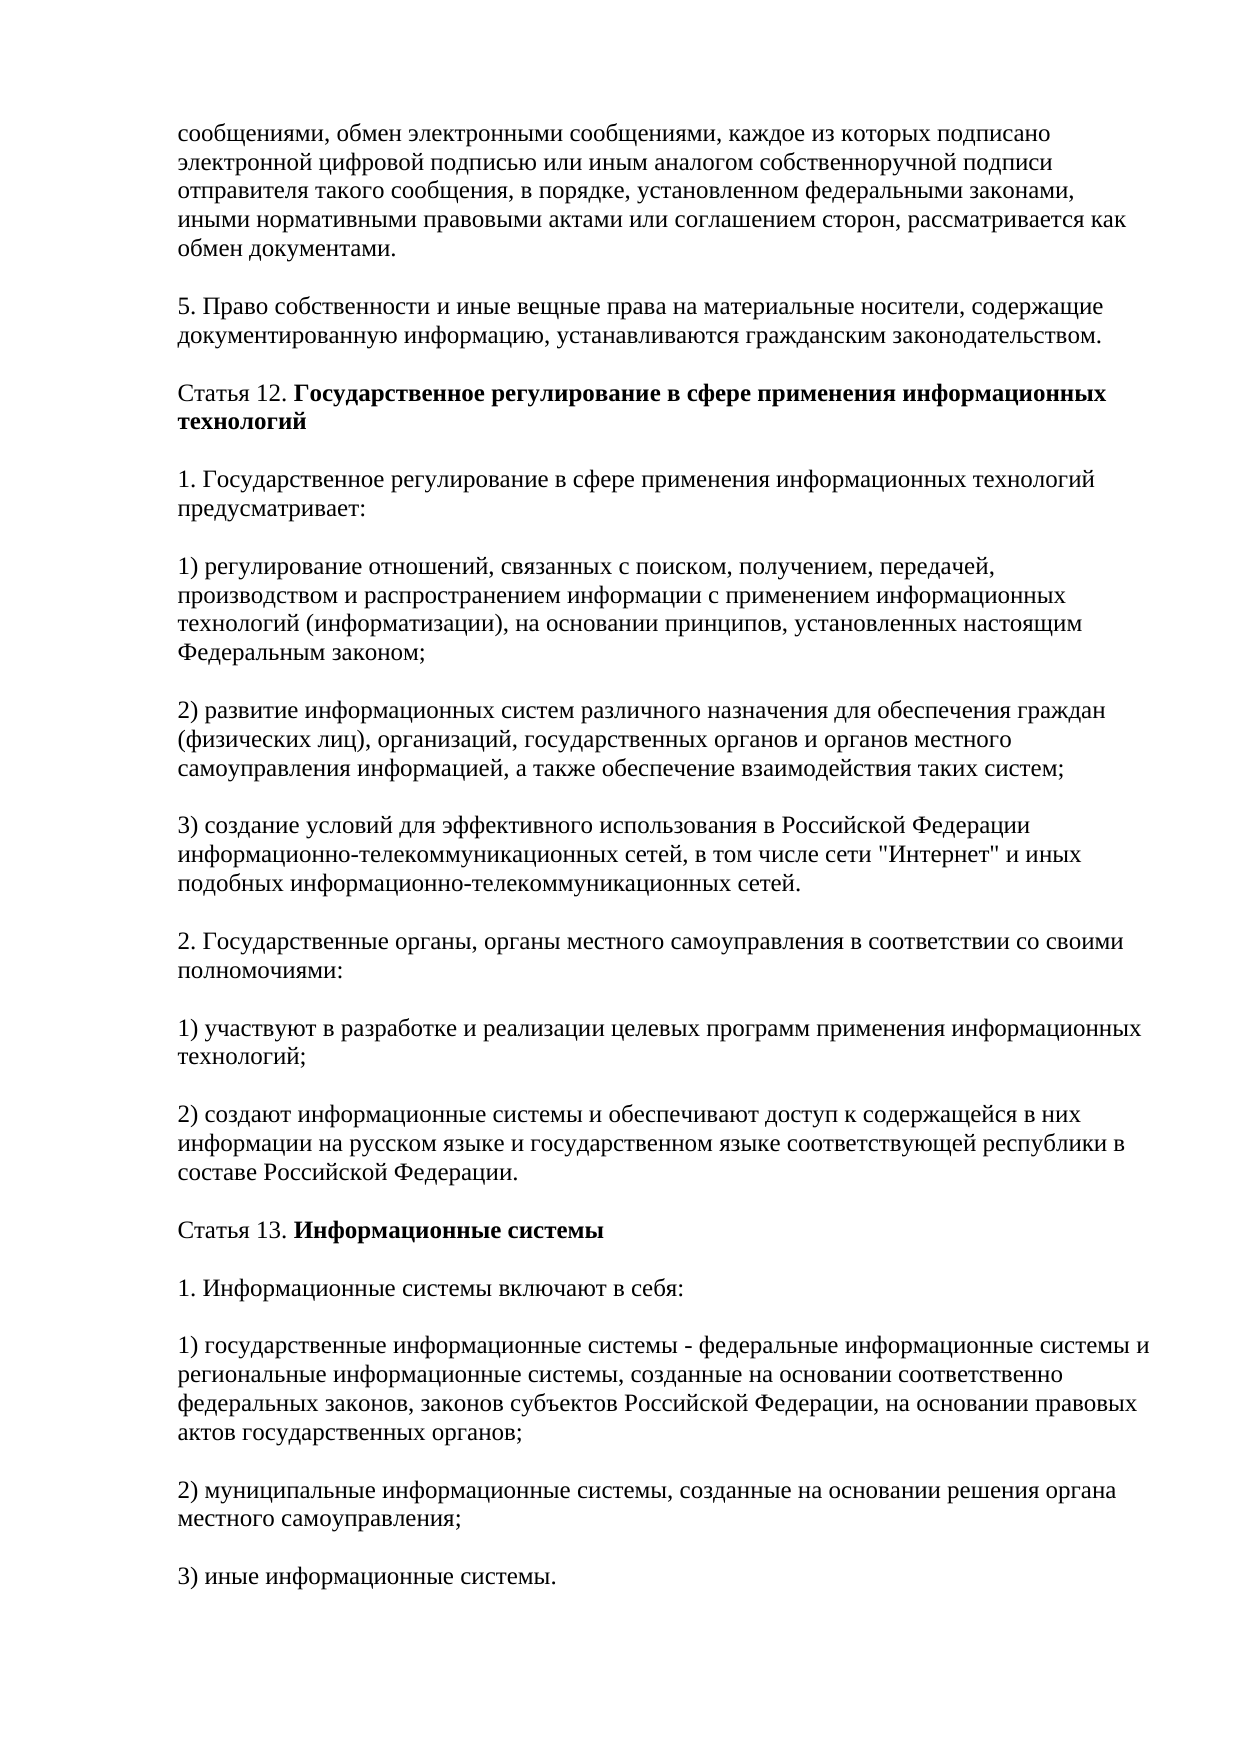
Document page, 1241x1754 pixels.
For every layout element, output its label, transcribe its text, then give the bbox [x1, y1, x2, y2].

text 3) иные информационные системы. [177, 1561, 1152, 1590]
text 2) муниципальные информационные системы, созданные на основании решения органа местного самоуправления; [177, 1475, 1152, 1532]
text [177, 118, 1152, 262]
text 2. Государственные органы, органы местного самоуправления в соответствии со своими полномочиями: [177, 926, 1152, 983]
text 5. Право собственности и иные вещные права на материальные носители, содержащие документированную информацию, устанавливаются гражданским законодательством. [177, 291, 1152, 348]
text 2) развитие информационных систем различного назначения для обеспечения граждан (физических лиц), организаций, государственных органов и органов местного самоуправления информацией, а также обеспечение взаимодействия таких систем; [177, 695, 1152, 781]
text Статья 12. Государственное регулирование в сфере применения информационных технологий [177, 378, 1152, 435]
text 3) создание условий для эффективного использования в Российской Федерации информационно-телекоммуникационных сетей, в том числе сети "Интернет" и иных подобных информационно-телекоммуникационных сетей. [177, 811, 1152, 897]
text 1) регулирование отношений, связанных с поиском, получением, передачей, производством и распространением информации с применением информационных технологий (информатизации), на основании принципов, установленных настоящим Федеральным законом; [177, 551, 1152, 666]
text 1. Информационные системы включают в себя: [177, 1273, 1152, 1301]
text 1) участвуют в разработке и реализации целевых программ применения информационных технологий; [177, 1013, 1152, 1070]
text 1. Государственное регулирование в сфере применения информационных технологий предусматривает: [177, 464, 1152, 522]
text Статья 13. Информационные системы [177, 1215, 1152, 1243]
text 1) государственные информационные системы - федеральные информационные системы и региональные информационные системы, созданные на основании соответственно федеральных законов, законов субъектов Российской Федерации, на основании правовых актов государственных органов; [177, 1331, 1152, 1446]
text 2) создают информационные системы и обеспечивают доступ к содержащейся в них информации на русском языке и государственном языке соответствующей республики в составе Российской Федерации. [177, 1099, 1152, 1186]
